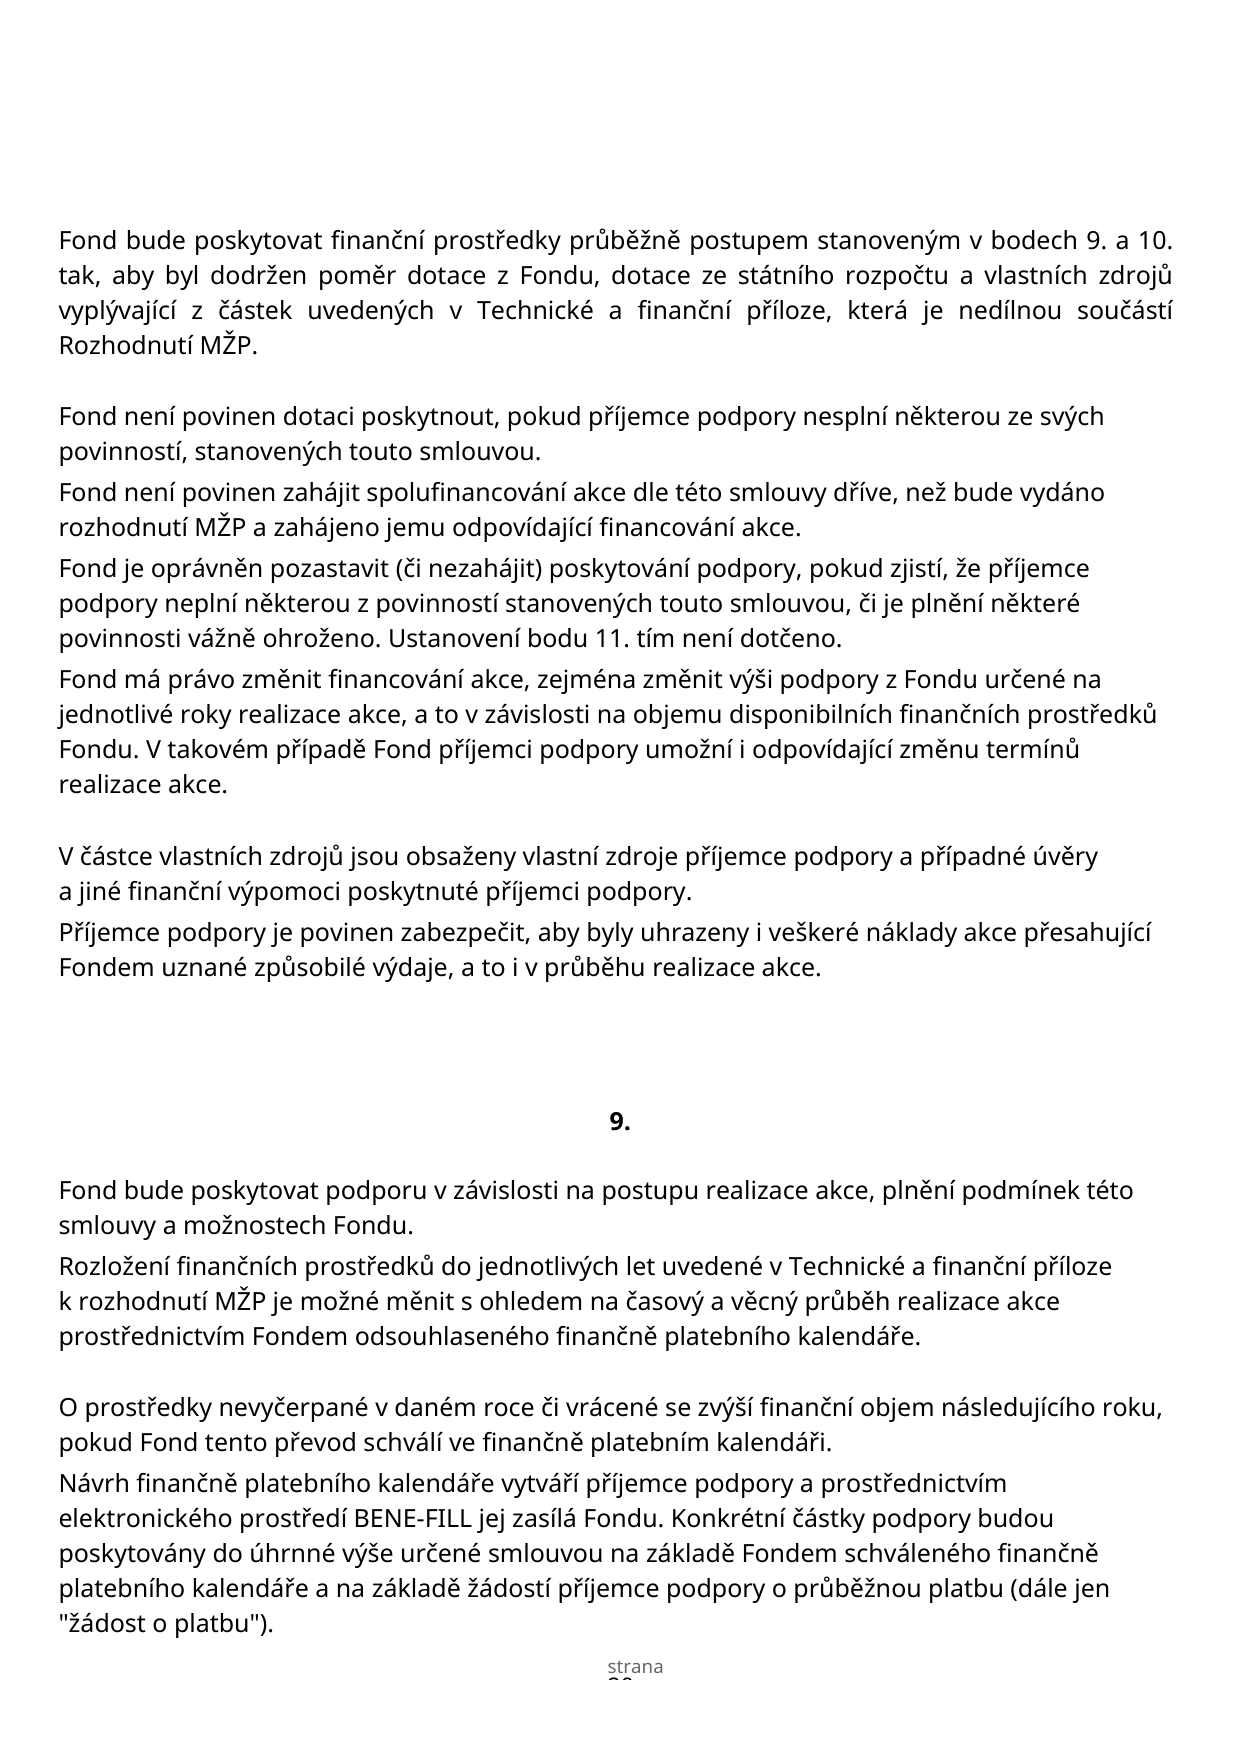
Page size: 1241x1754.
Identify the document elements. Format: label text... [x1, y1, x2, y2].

text Fond bude poskytovat finanční prostředky průběžně postupem stanoveným v bodech 9. a 10. tak, aby byl dodržen poměr dotace z Fondu, dotace ze státního rozpočtu a vlastních zdrojů vyplývající z částek uvedených v Technické a finanční příloze, která je nedílnou součástí Rozhodnutí MŽP. [58, 223, 1175, 362]
text Fond bude poskytovat podporu v závislosti na postupu realizace akce, plnění podmínek této smlouvy a možnostech Fondu. [58, 1172, 1182, 1241]
text Fond má právo změnit financování akce, zejména změnit výši podpory z Fondu určené na jednotlivé roky realizace akce, a to v závislosti na objemu disponibilních finančních prostředků Fondu. V takovém případě Fond příjemci podpory umožní i odpovídající změnu termínů realizace akce. [58, 662, 1179, 801]
text Fond není povinen zahájit spolufinancování akce dle této smlouvy dříve, než bude vydáno rozhodnutí MŽP a zahájeno jemu odpovídající financování akce. [58, 475, 1166, 544]
text Rozložení finančních prostředků do jednotlivých let uvedené v Technické a finanční příloze [58, 1248, 1190, 1282]
text V částce vlastních zdrojů jsou obsaženy vlastní zdroje příjemce podpory a případné úvěry a jiné finanční výpomoci poskytnuté příjemci podpory. [58, 838, 1100, 907]
text Fond není povinen dotaci poskytnout, pokud příjemce podpory nesplní některou ze svých povinností, stanovených touto smlouvou. [58, 399, 1167, 468]
text Fond je oprávněn pozastavit (či nezahájit) poskytování podpory, pokud zjistí, že příjemce podpory neplní některou z povinností stanovených touto smlouvou, či je plnění některé povinnosti vážně ohroženo. Ustanovení bodu 11. tím není dotčeno. [58, 551, 1135, 655]
text k rozhodnutí MŽP je možné měnit s ohledem na časový a věcný průběh realizace akce prostřednictvím Fondem odsouhlaseného finančně platebního kalendáře. [58, 1283, 1181, 1352]
text Návrh finančně platebního kalendáře vytváří příjemce podpory a prostřednictvím elektronického prostředí BENE-FILL jej zasílá Fondu. Konkrétní částky podpory budou poskytovány do úhrnné výše určené smlouvou na základě Fondem schváleného finančně platebního kalendáře a na základě žádostí příjemce podpory o průběžnou platbu (dále jen "žádost o platbu"). [58, 1465, 1175, 1639]
text O prostředky nevyčerpané v daném roce či vrácené se zvýší finanční objem následujícího roku, pokud Fond tento převod schválí ve finančně platebním kalendáři. [58, 1389, 1171, 1458]
text Příjemce podpory je povinen zabezpečit, aby byly uhrazeny i veškeré náklady akce přesahující Fondem uznané způsobilé výdaje, a to i v průběhu realizace akce. [58, 914, 1180, 983]
subtitle 9. [418, 1103, 822, 1137]
